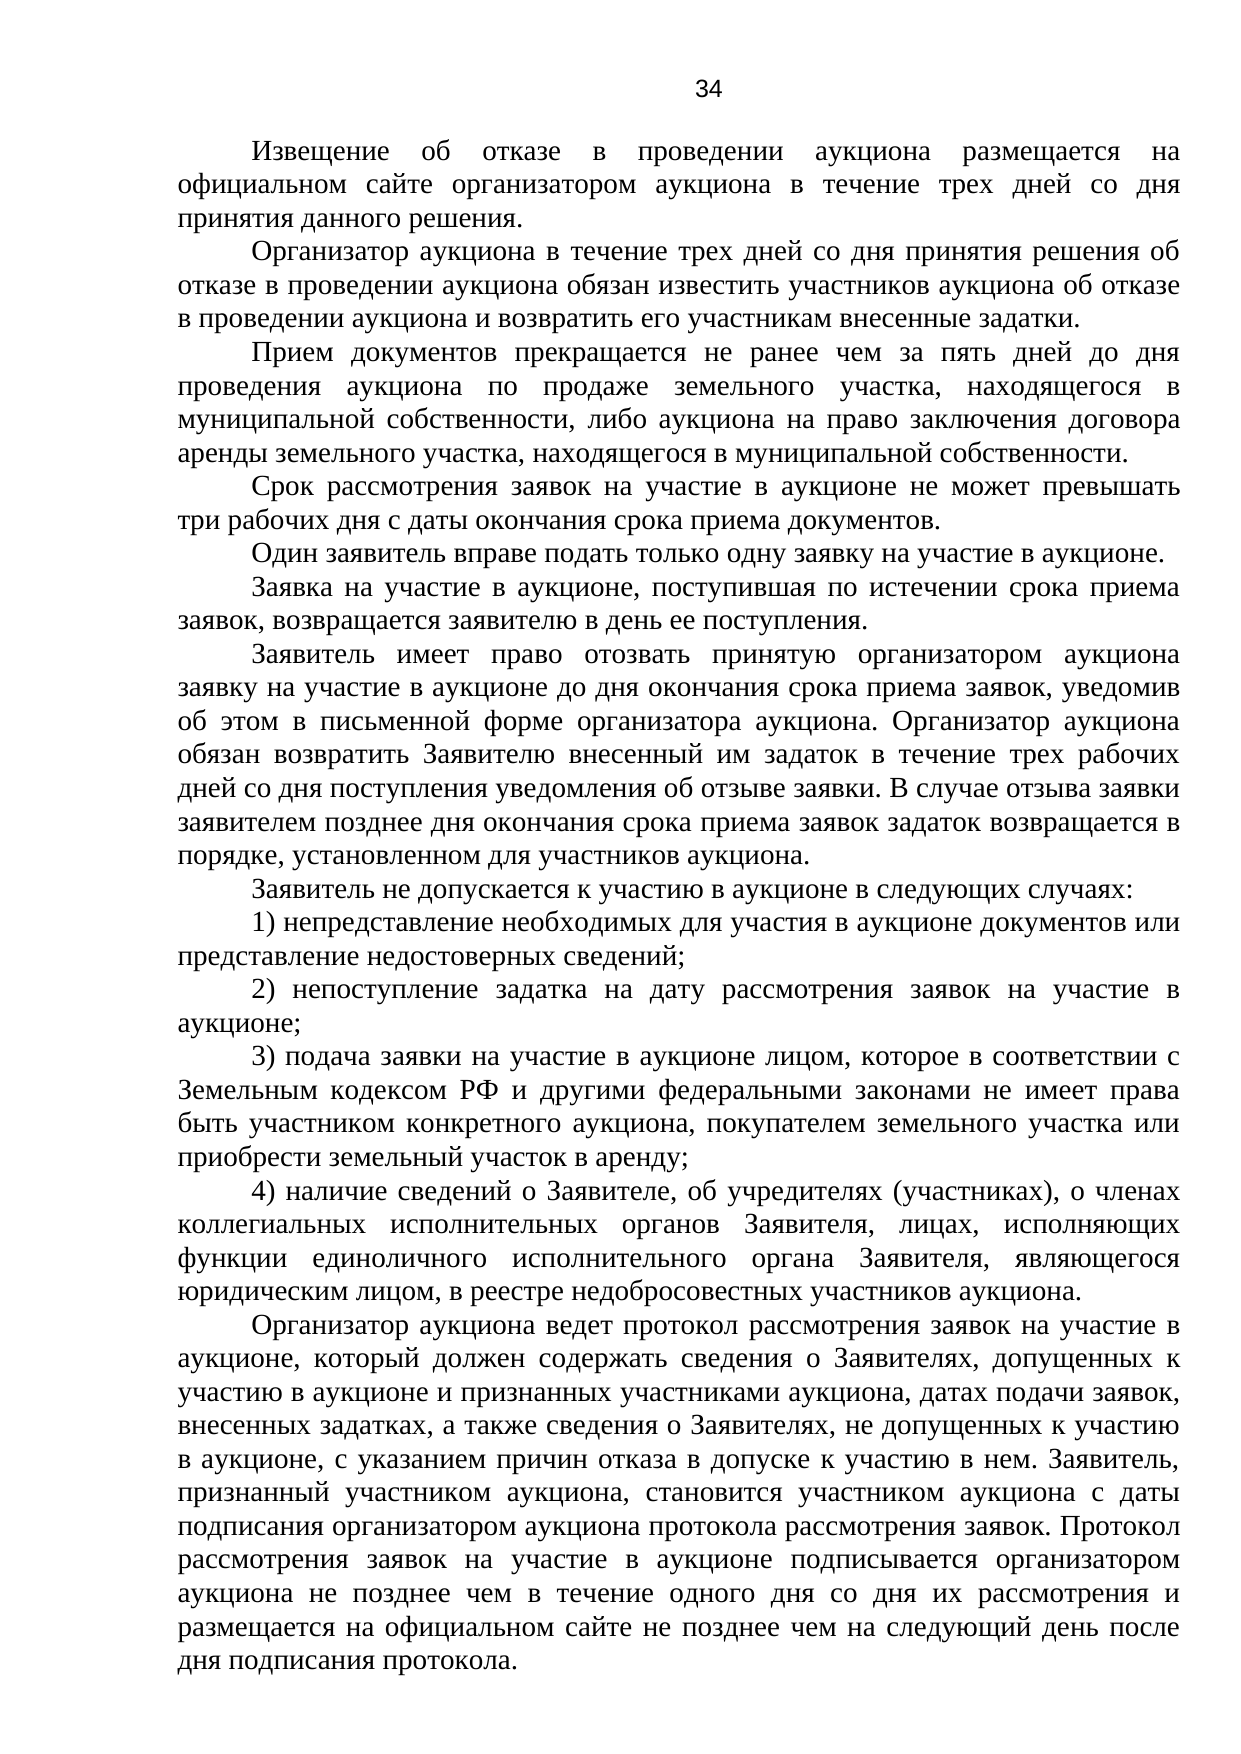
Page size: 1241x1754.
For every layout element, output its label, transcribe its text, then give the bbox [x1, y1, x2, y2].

text 1) непредставление необходимых для участия в аукционе документов или представление недостоверных сведений; [177, 904, 1181, 971]
text 4) наличие сведений о Заявителе, об учредителях (участниках), о членах коллегиальных исполнительных органов Заявителя, лицах, исполняющих функции единоличного исполнительного органа Заявителя, являющегося юридическим лицом, в реестре недобросовестных участников аукциона. [177, 1173, 1181, 1307]
text Прием документов прекращается не ранее чем за пять дней до дня проведения аукциона по продаже земельного участка, находящегося в муниципальной собственности, либо аукциона на право заключения договора аренды земельного участка, находящегося в муниципальной собственности. [177, 334, 1181, 468]
text 2) непоступление задатка на дату рассмотрения заявок на участие в аукционе; [177, 971, 1181, 1038]
text Заявитель имеет право отозвать принятую организатором аукциона заявку на участие в аукционе до дня окончания срока приема заявок, уведомив об этом в письменной форме организатора аукциона. Организатор аукциона обязан возвратить Заявителю внесенный им задаток в течение трех рабочих дней со дня поступления уведомления об отзыве заявки. В случае отзыва заявки заявителем позднее дня окончания срока приема заявок задаток возвращается в порядке, установленном для участников аукциона. [177, 636, 1181, 871]
text Организатор аукциона в течение трех дней со дня принятия решения об отказе в проведении аукциона обязан известить участников аукциона об отказе в проведении аукциона и возвратить его участникам внесенные задатки. [177, 233, 1181, 334]
text Срок рассмотрения заявок на участие в аукционе не может превышать три рабочих дня с даты окончания срока приема документов. [177, 468, 1181, 535]
text Организатор аукциона ведет протокол рассмотрения заявок на участие в аукционе, который должен содержать сведения о Заявителях, допущенных к участию в аукционе и признанных участниками аукциона, датах подачи заявок, внесенных задатках, а также сведения о Заявителях, не допущенных к участию в аукционе, с указанием причин отказа в допуске к участию в нем. Заявитель, признанный участником аукциона, становится участником аукциона с даты подписания организатором аукциона протокола рассмотрения заявок. Протокол рассмотрения заявок на участие в аукционе подписывается организатором аукциона не позднее чем в течение одного дня со дня их рассмотрения и размещается на официальном сайте не позднее чем на следующий день после дня подписания протокола. [177, 1307, 1181, 1676]
text Заявитель не допускается к участию в аукционе в следующих случаях: [177, 871, 1181, 904]
text 3) подача заявки на участие в аукционе лицом, которое в соответствии с Земельным кодексом РФ и другими федеральными законами не имеет права быть участником конкретного аукциона, покупателем земельного участка или приобрести земельный участок в аренду; [177, 1038, 1181, 1173]
text Один заявитель вправе подать только одну заявку на участие в аукционе. [177, 535, 1181, 569]
text Заявка на участие в аукционе, поступившая по истечении срока приема заявок, возвращается заявителю в день ее поступления. [177, 569, 1181, 636]
text Извещение об отказе в проведении аукциона размещается на официальном сайте организатором аукциона в течение трех дней со дня принятия данного решения. [177, 133, 1181, 233]
